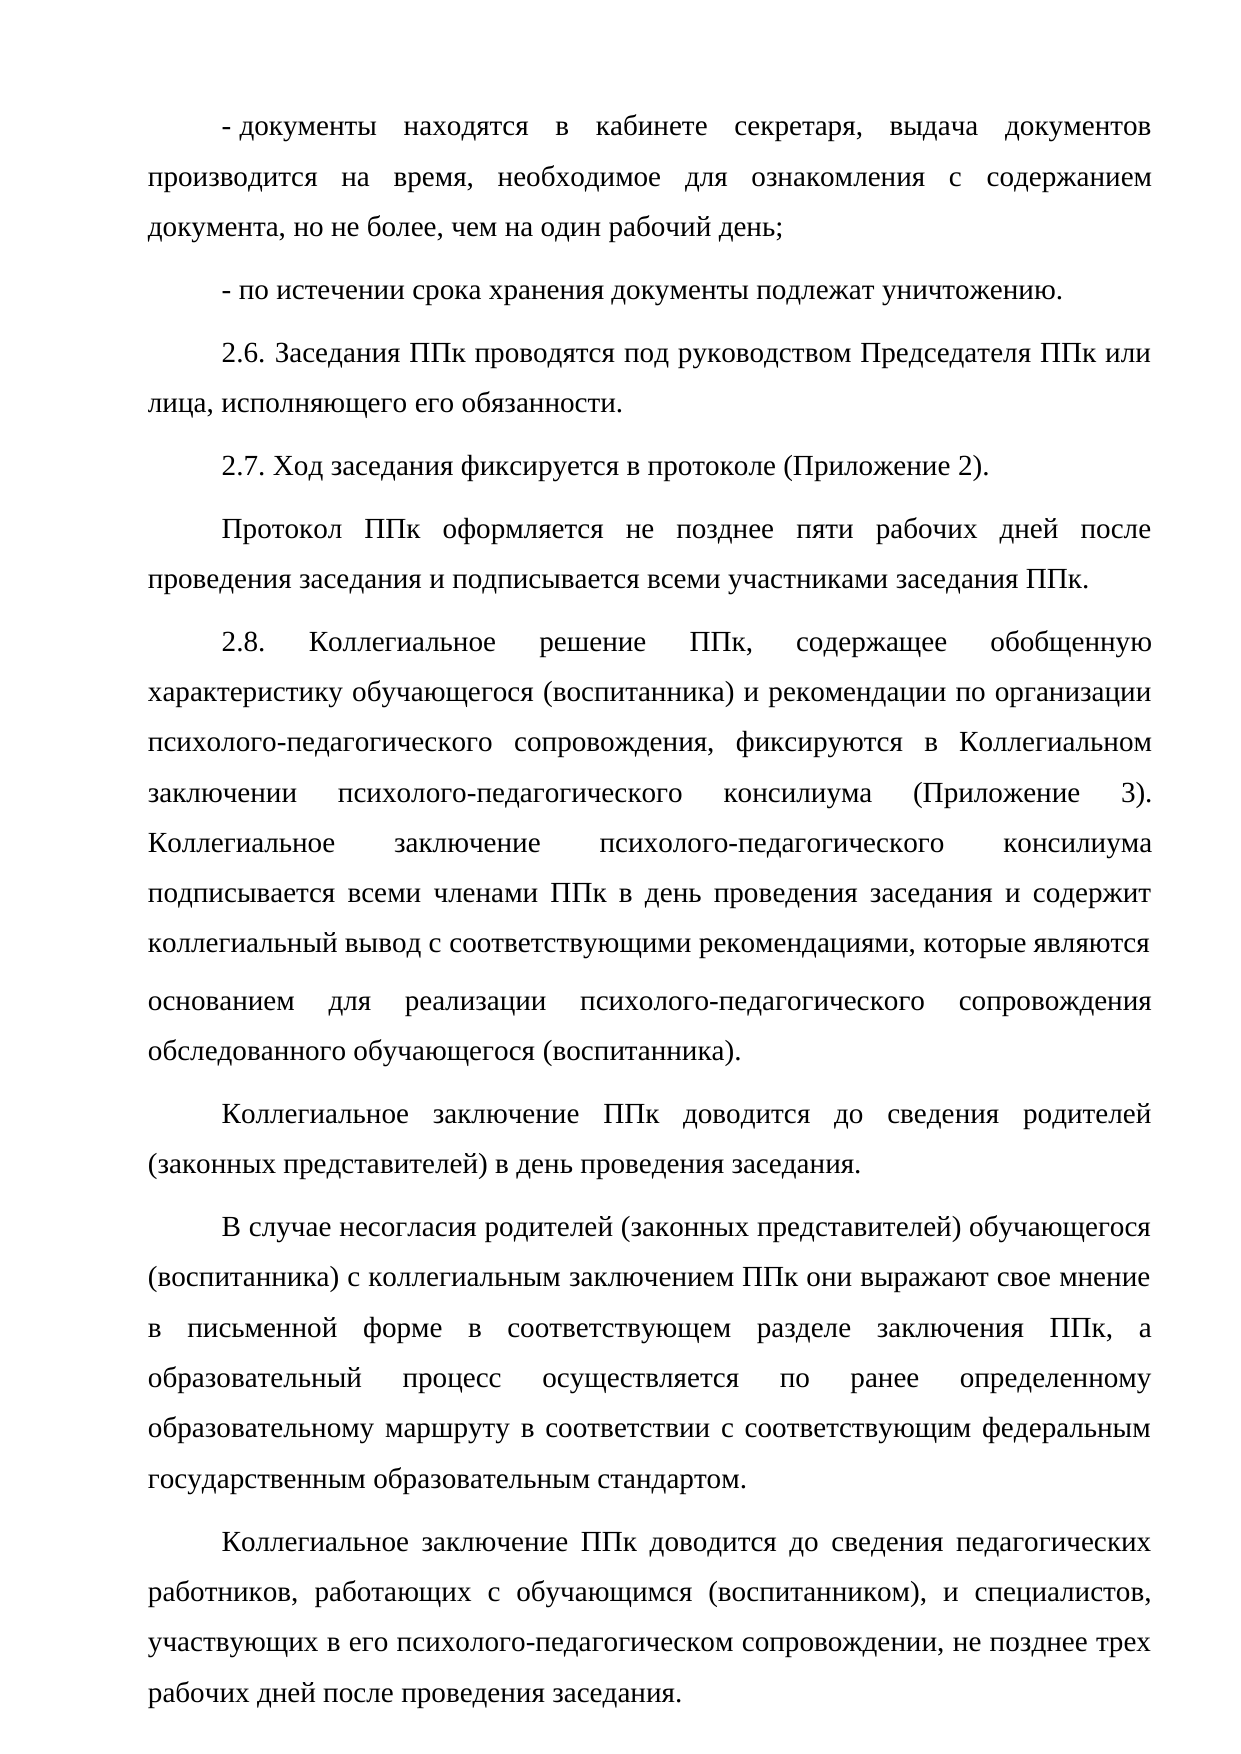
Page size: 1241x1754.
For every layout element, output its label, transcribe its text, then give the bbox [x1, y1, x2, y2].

list Заседания ППк проводятся под руководством Председателя ППк или лица, исполняющего его обязанности. [148, 335, 1151, 418]
text Протокол ППк оформляется не позднее пяти рабочих дней после проведения заседания и подписывается всеми участниками заседания ППк. [148, 511, 1151, 594]
text В случае несогласия родителей (законных представителей) обучающегося (воспитанника) с коллегиальным заключением ППк они выражают свое мнение в письменной форме в соответствующем разделе заключения ППк, а образовательный процесс осуществляется по ранее определенному образовательному маршруту в соответствии с соответствующим федеральным государственным образовательным стандартом. [148, 1209, 1152, 1494]
text основанием для реализации психолого-педагогического сопровождения обследованного обучающегося (воспитанника). [148, 983, 1152, 1067]
list Ход заседания фиксируется в протоколе (Приложение 2). [221, 448, 1184, 481]
text Коллегиальное заключение ППк доводится до сведения педагогических работников, работающих с обучающимся (воспитанником), и специалистов, участвующих в его психолого-педагогическом сопровождении, не позднее трех рабочих дней после проведения заседания. [148, 1524, 1152, 1708]
list Коллегиальное решение ППк, содержащее обобщенную характеристику обучающегося (воспитанника) и рекомендации по организации психолого-педагогического сопровождения, фиксируются в Коллегиальном заключении психолого-педагогического консилиума (Приложение 3). Коллегиальное заключение психолого-педагогического консилиума подписывается всеми членами ППк в день проведения заседания и содержит коллегиальный вывод с соответствующими рекомендациями, которые являются [148, 624, 1152, 959]
text Коллегиальное заключение ППк доводится до сведения родителей (законных представителей) в день проведения заседания. [148, 1096, 1151, 1180]
list по истечении срока хранения документы подлежат уничтожению. [221, 272, 1184, 305]
list документы находятся в кабинете секретаря, выдача документов производится на время, необходимое для ознакомления с содержанием документа, но не более, чем на один рабочий день; [148, 108, 1152, 242]
